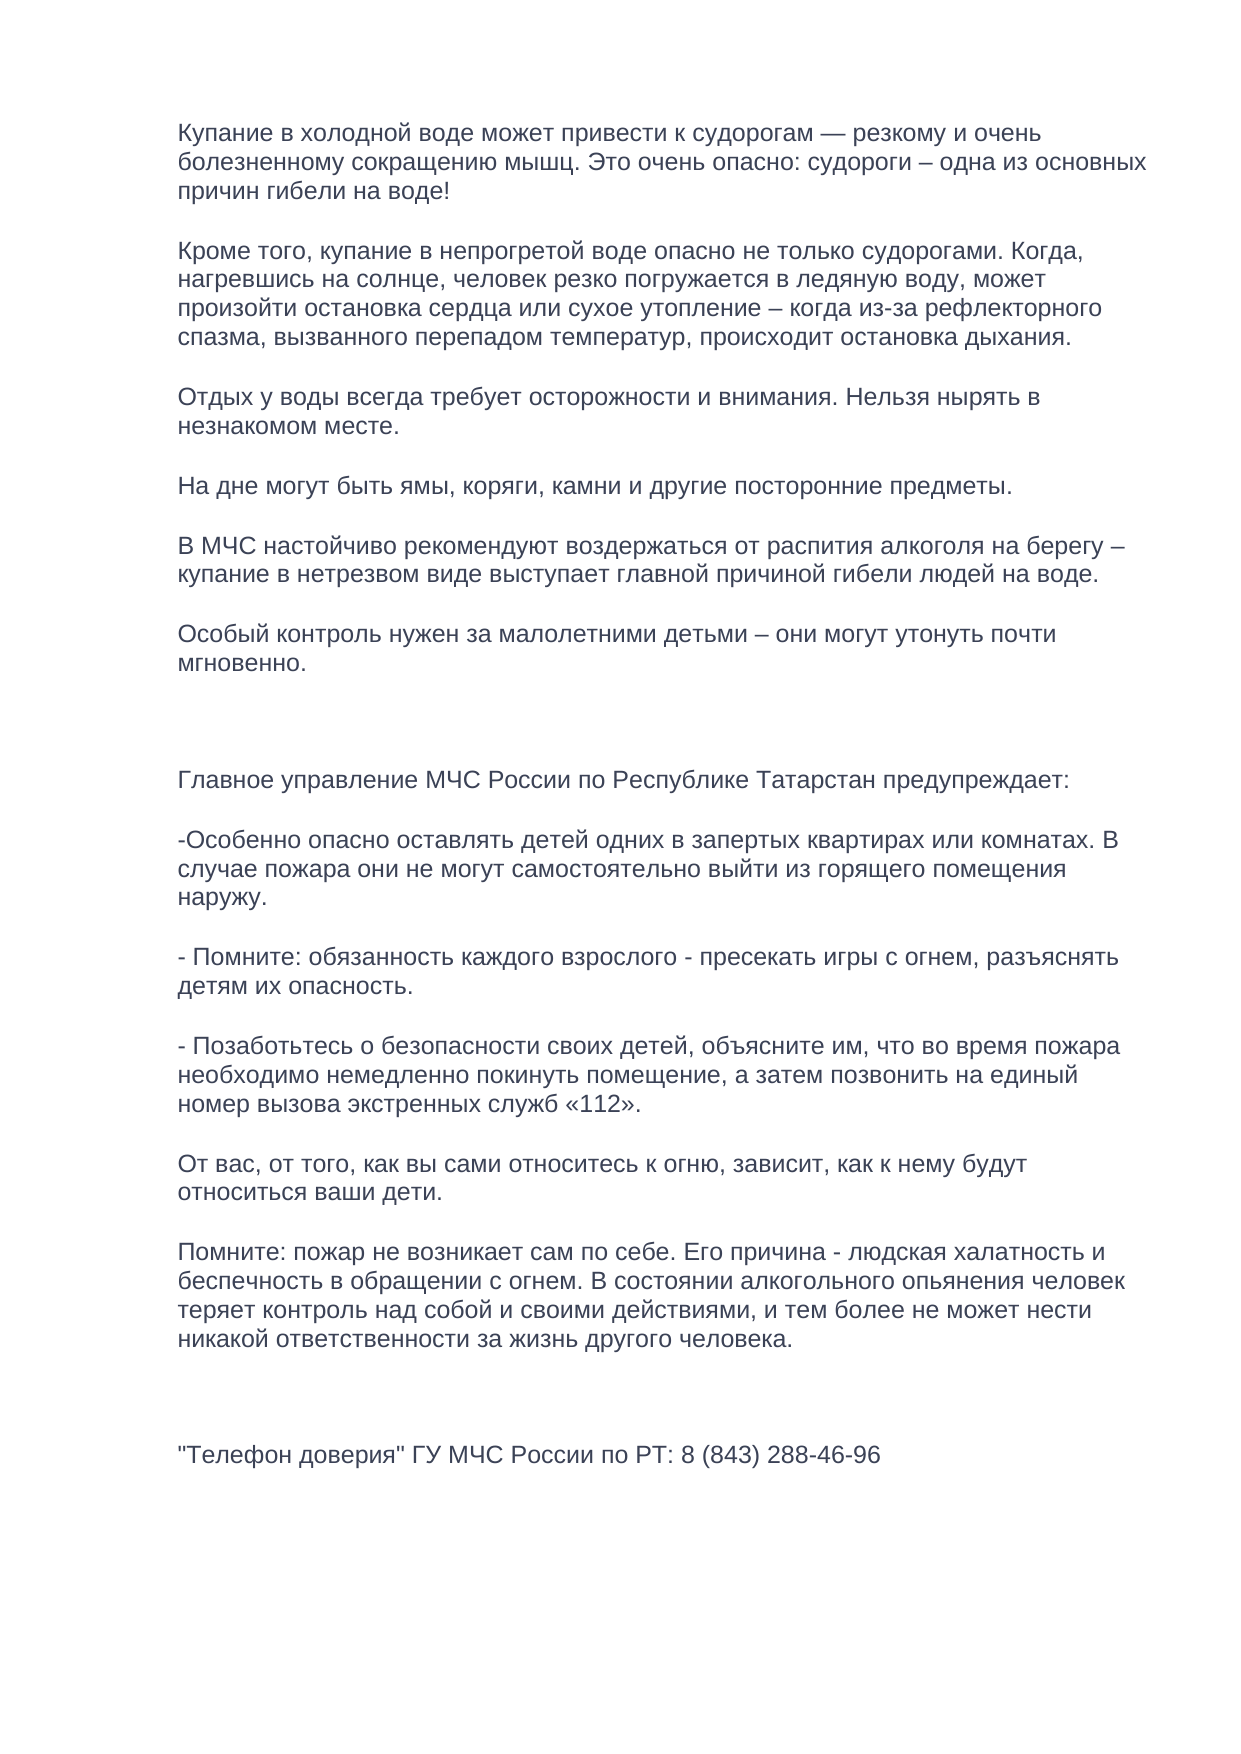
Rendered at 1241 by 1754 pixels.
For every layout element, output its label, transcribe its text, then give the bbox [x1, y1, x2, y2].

text На дне могут быть ямы, коряги, камни и другие посторонние предметы. [177, 471, 1152, 499]
text В МЧС настойчиво рекомендуют воздержаться от распития алкоголя на берегу – купание в нетрезвом виде выступает главной причиной гибели людей на воде. [177, 531, 1152, 588]
text - Помните: обязанность каждого взрослого - пресекать игры с огнем, разъяснять детям их опасность. [177, 942, 1152, 1000]
text Отдых у воды всегда требует осторожности и внимания. Нельзя нырять в незнакомом месте. [177, 382, 1152, 439]
text Главное управление МЧС России по Республике Татарстан предупреждает: [177, 765, 1152, 794]
text "Телефон доверия" ГУ МЧС России по РТ: 8 (843) 288-46-96 [177, 1440, 1152, 1469]
text Кроме того, купание в непрогретой воде опасно не только судорогами. Когда, нагревшись на солнце, человек резко погружается в ледяную воду, может произойти остановка сердца или сухое утопление – когда из-за рефлекторного спазма, вызванного перепадом температур, происходит остановка дыхания. [177, 236, 1152, 351]
text Особый контроль нужен за малолетними детьми – они могут утонуть почти мгновенно. [177, 619, 1152, 677]
text От вас, от того, как вы сами относитесь к огню, зависит, как к нему будут относиться ваши дети. [177, 1149, 1152, 1206]
text Помните: пожар не возникает сам по себе. Его причина - людская халатность и беспечность в обращении с огнем. В состоянии алкогольного опьянения человек теряет контроль над собой и своими действиями, и тем более не может нести никакой ответственности за жизнь другого человека. [177, 1237, 1152, 1352]
text - Позаботьтесь о безопасности своих детей, объясните им, что во время пожара необходимо немедленно покинуть помещение, а затем позвонить на единый номер вызова экстренных служб «112». [177, 1031, 1152, 1117]
text Купание в холодной воде может привести к судорогам — резкому и очень болезненному сокращению мышц. Это очень опасно: судороги – одна из основных причин гибели на воде! [177, 118, 1152, 204]
text -Особенно опасно оставлять детей одних в запертых квартирах или комнатах. В случае пожара они не могут самостоятельно выйти из горящего помещения наружу. [177, 825, 1152, 911]
